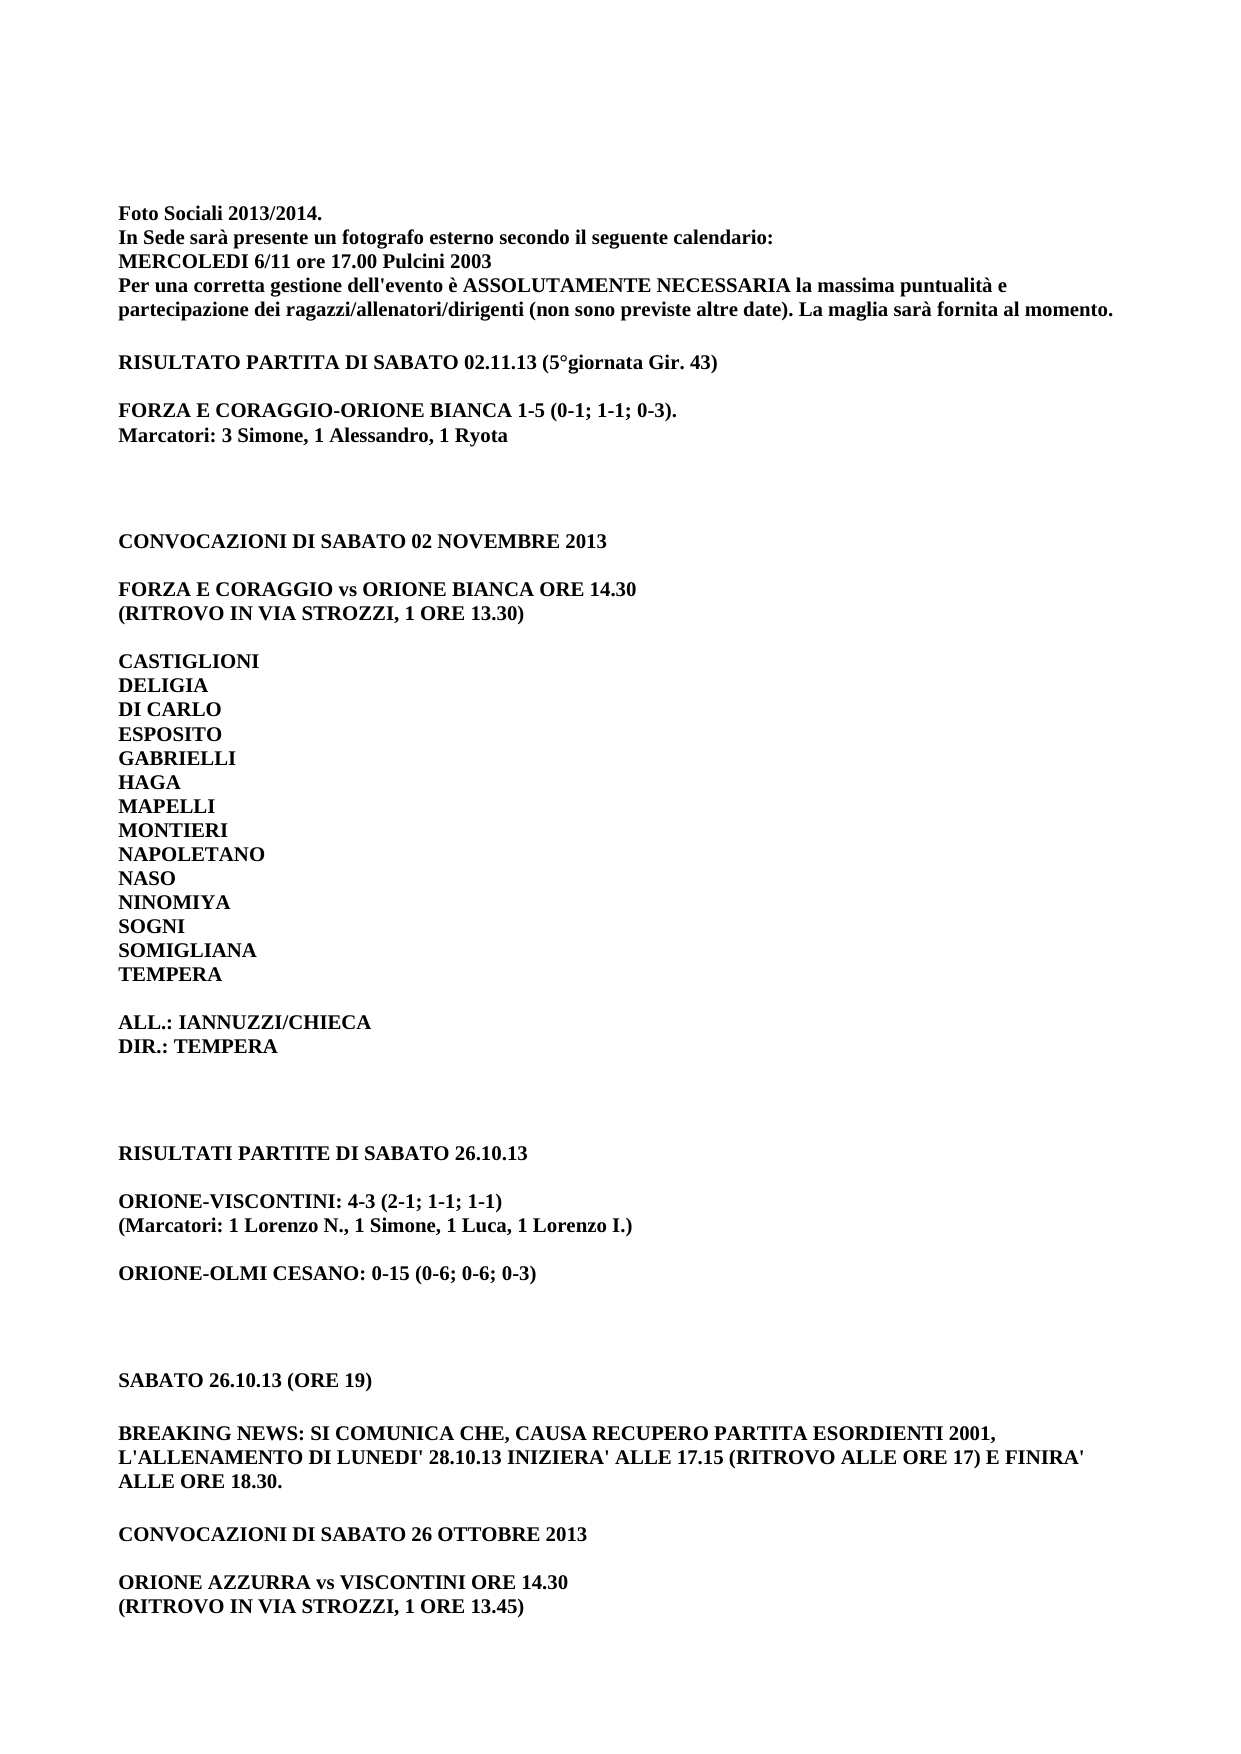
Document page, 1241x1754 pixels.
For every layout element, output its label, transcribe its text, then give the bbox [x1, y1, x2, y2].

text RISULTATO PARTITA DI SABATO 02.11.13 (5°giornata Gir. 43) FORZA E CORAGGIO-ORIONE BIANCA 1-5 (0-1; 1-1; 0-3). Marcatori: 3 Simone, 1 Alessandro, 1 Ryota [118, 350, 1122, 447]
text BREAKING NEWS: SI COMUNICA CHE, CAUSA RECUPERO PARTITA ESORDIENTI 2001, L'ALLENAMENTO DI LUNEDI' 28.10.13 INIZIERA' ALLE 17.15 (RITROVO ALLE ORE 17) E FINIRA' ALLE ORE 18.30. [118, 1421, 1122, 1493]
text RISULTATI PARTITE DI SABATO 26.10.13 ORIONE-VISCONTINI: 4-3 (2-1; 1-1; 1-1) (Marcatori: 1 Lorenzo N., 1 Simone, 1 Luca, 1 Lorenzo I.) ORIONE-OLMI CESANO: 0-15 (0-6; 0-6; 0-3) [118, 1141, 1122, 1285]
text CONVOCAZIONI DI SABATO 02 NOVEMBRE 2013 FORZA E CORAGGIO vs ORIONE BIANCA ORE 14.30 (RITROVO IN VIA STROZZI, 1 ORE 13.30) CASTIGLIONI DELIGIA DI CARLO ESPOSITO GABRIELLI HAGA MAPELLI MONTIERI NAPOLETANO NASO NINOMIYA SOGNI SOMIGLIANA TEMPERA ALL.: IANNUZZI/CHIECA DIR.: TEMPERA [118, 529, 1122, 1058]
text SABATO 26.10.13 (ORE 19) [118, 1367, 1122, 1392]
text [118, 1522, 1122, 1618]
text Foto Sociali 2013/2014. In Sede sarà presente un fotografo esterno secondo il seguente calendario: MERCOLEDI 6/11 ore 17.00 Pulcini 2003 Per una corretta gestione dell'evento è ASSOLUTAMENTE NECESSARIA la massima puntualità e partecipazione dei ragazzi/allenatori/dirigenti (non sono previste altre date). La maglia sarà fornita al momento. [118, 201, 1122, 321]
